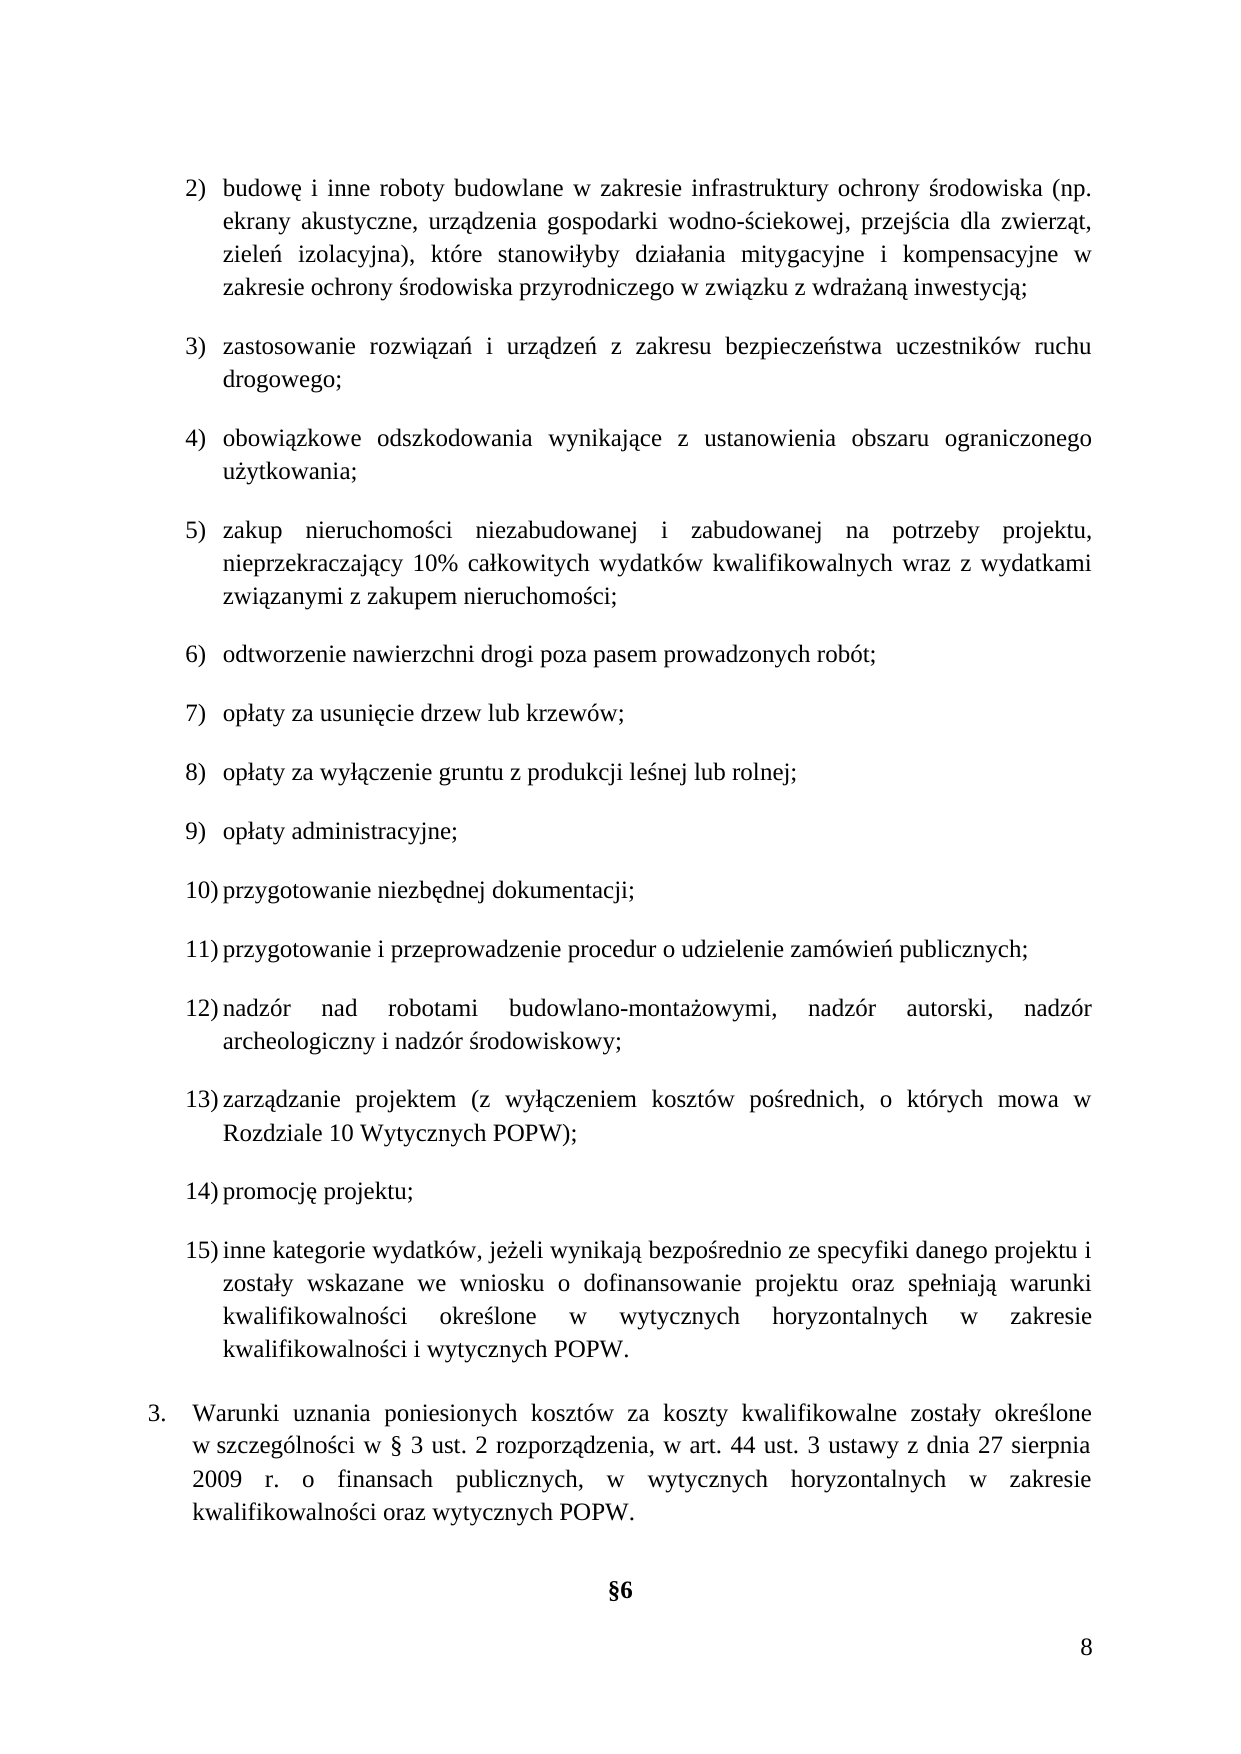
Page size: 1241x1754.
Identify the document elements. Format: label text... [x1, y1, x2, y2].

list obowiązkowe odszkodowania wynikające z ustanowienia obszaru ograniczonego użytkowania; [185, 423, 1092, 484]
list przygotowanie niezbędnej dokumentacji; [185, 875, 1092, 904]
list Warunki uznania poniesionych kosztów za koszty kwalifikowalne zostały określone w szczególności w § 3 ust. 2 rozporządzenia, w art. 44 ust. 3 ustawy z dnia 27 sierpnia 2009 r. o finansach publicznych, w wytycznych horyzontalnych w zakresie kwalifikowalności oraz wytycznych POPW. [148, 1398, 1092, 1525]
text §6 [148, 1575, 1092, 1604]
list zastosowanie rozwiązań i urządzeń z zakresu bezpieczeństwa uczestników ruchu drogowego; [185, 331, 1092, 393]
list opłaty za usunięcie drzew lub krzewów; [185, 698, 1092, 727]
list promocję projektu; [185, 1176, 1092, 1205]
list odtworzenie nawierzchni drogi poza pasem prowadzonych robót; [185, 639, 1092, 668]
list nadzór nad robotami budowlano-montażowymi, nadzór autorski, nadzór archeologiczny i nadzór środowiskowy; [185, 993, 1092, 1054]
list przygotowanie i przeprowadzenie procedur o udzielenie zamówień publicznych; [185, 934, 1092, 963]
list opłaty administracyjne; [185, 816, 1092, 845]
list opłaty za wyłączenie gruntu z produkcji leśnej lub rolnej; [185, 757, 1092, 786]
list zarządzanie projektem (z wyłączeniem kosztów pośrednich, o których mowa w Rozdziale 10 Wytycznych POPW); [185, 1084, 1092, 1146]
list inne kategorie wydatków, jeżeli wynikają bezpośrednio ze specyfiki danego projektu i zostały wskazane we wniosku o dofinansowanie projektu oraz spełniają warunki kwalifikowalności określone w wytycznych horyzontalnych w zakresie kwalifikowalności i wytycznych POPW. [185, 1235, 1092, 1363]
list budowę i inne roboty budowlane w zakresie infrastruktury ochrony środowiska (np. ekrany akustyczne, urządzenia gospodarki wodno-ściekowej, przejścia dla zwierząt, zieleń izolacyjna), które stanowiłyby działania mitygacyjne i kompensacyjne w zakresie ochrony środowiska przyrodniczego w związku z wdrażaną inwestycją; [185, 173, 1092, 301]
list zakup nieruchomości niezabudowanej i zabudowanej na potrzeby projektu, nieprzekraczający 10% całkowitych wydatków kwalifikowalnych wraz z wydatkami związanymi z zakupem nieruchomości; [185, 515, 1092, 609]
